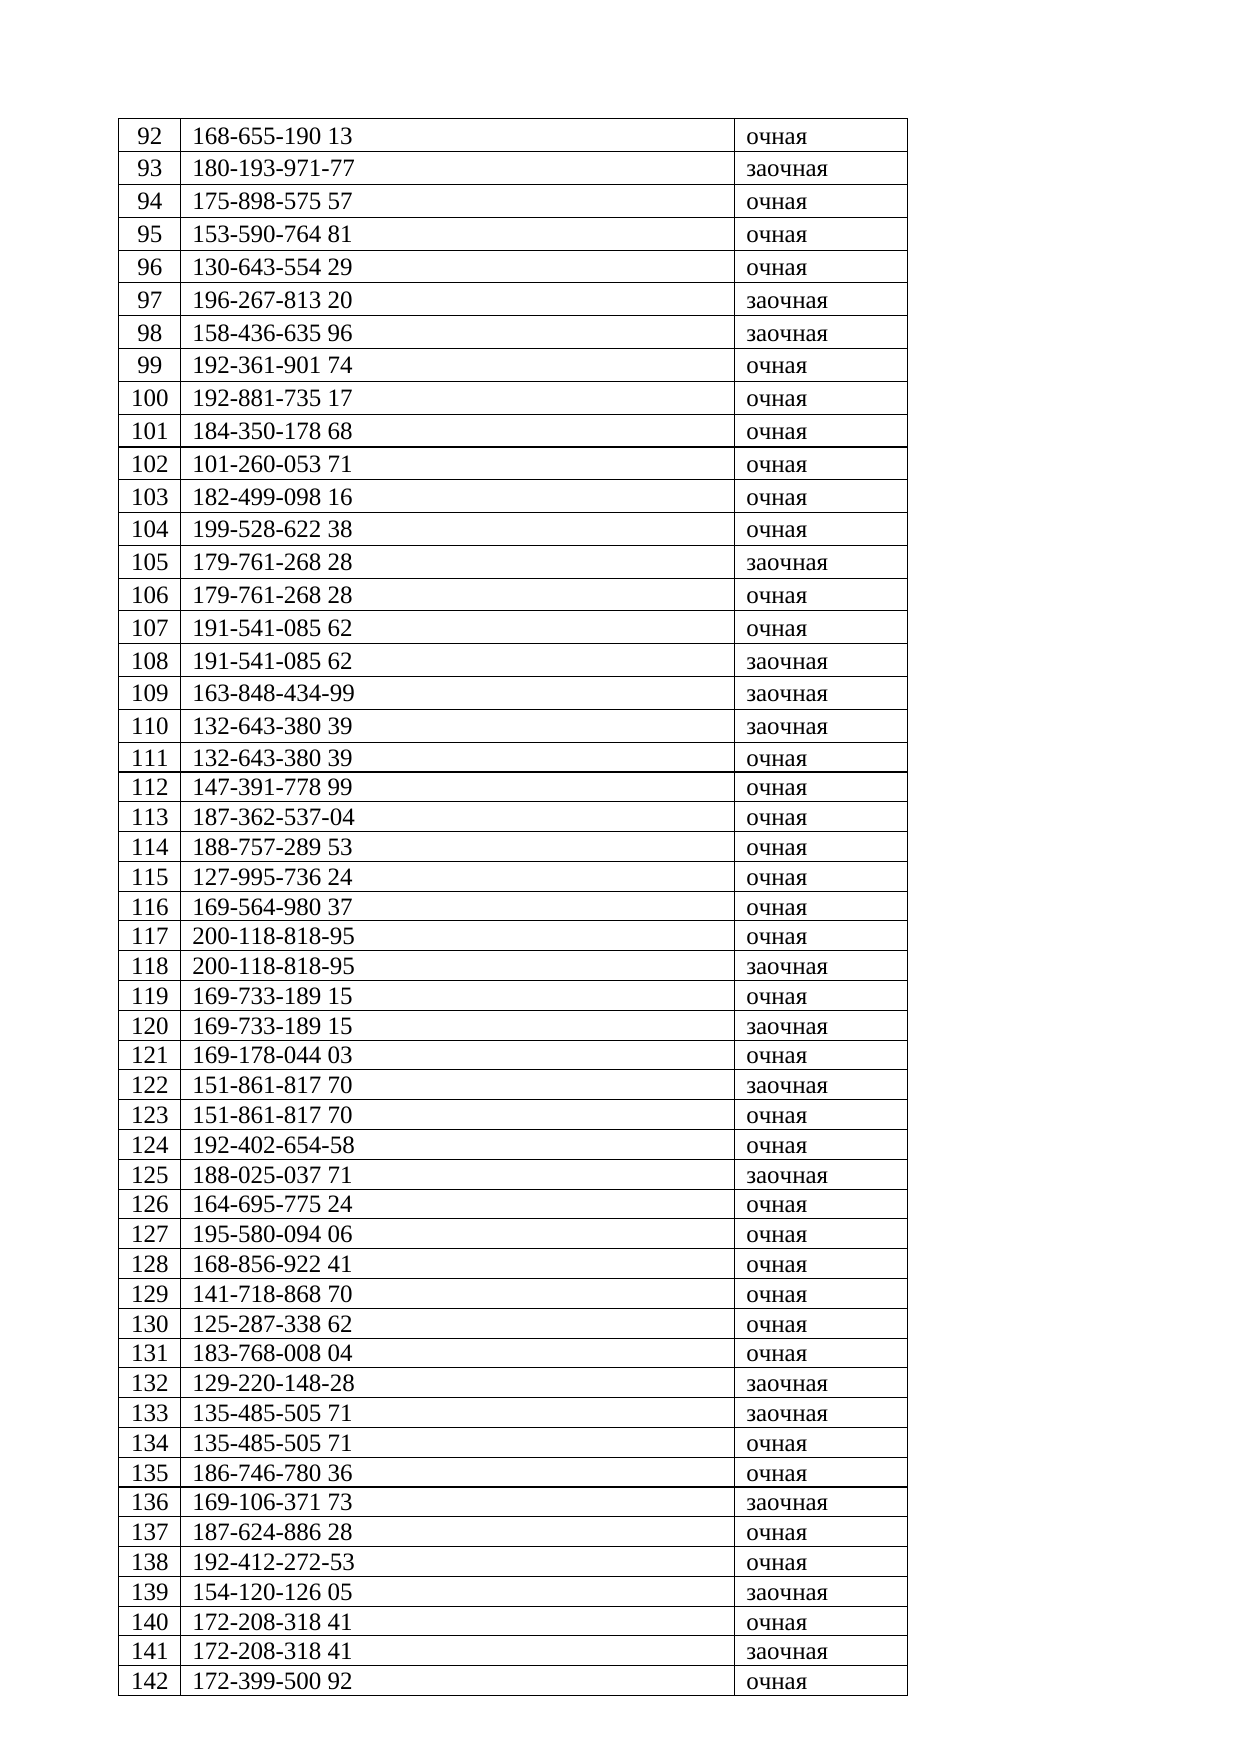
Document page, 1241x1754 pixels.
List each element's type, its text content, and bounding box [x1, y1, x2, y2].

table_cell 112 [119, 773, 180, 801]
table_cell заочная [735, 316, 907, 348]
table_cell 126 [119, 1190, 180, 1218]
table_cell 172-399-500 92 [181, 1666, 734, 1695]
table_cell очная [735, 349, 907, 381]
table_cell очная [735, 1041, 907, 1069]
table_cell заочная [735, 644, 907, 676]
table_cell 95 [119, 218, 180, 249]
table_cell очная [735, 480, 907, 512]
table_cell 102 [119, 448, 180, 479]
table_cell 107 [119, 611, 180, 643]
table_cell очная [735, 1666, 907, 1695]
table_cell очная [735, 802, 907, 831]
table_cell заочная [735, 1636, 907, 1665]
table_cell 136 [119, 1488, 180, 1516]
table_cell очная [735, 448, 907, 479]
table_cell 141 [119, 1636, 180, 1665]
table_cell очная [735, 862, 907, 891]
table_cell 92 [119, 119, 180, 151]
table_cell очная [735, 611, 907, 643]
table_cell 103 [119, 480, 180, 512]
table_cell 179-761-268 28 [181, 579, 734, 610]
table_cell 187-624-886 28 [181, 1517, 734, 1546]
table_cell очная [735, 1100, 907, 1129]
table_cell 108 [119, 644, 180, 676]
table_cell 188-025-037 71 [181, 1160, 734, 1188]
table_cell 186-746-780 36 [181, 1458, 734, 1486]
table_cell 130-643-554 29 [181, 251, 734, 282]
table_cell 192-361-901 74 [181, 349, 734, 381]
table_cell 110 [119, 710, 180, 742]
table_cell 135-485-505 71 [181, 1428, 734, 1457]
table_cell 117 [119, 921, 180, 950]
table_cell 129-220-148-28 [181, 1368, 734, 1397]
table_cell 164-695-775 24 [181, 1190, 734, 1218]
table_cell очная [735, 415, 907, 446]
table_cell очная [735, 1339, 907, 1367]
table_cell очная [735, 119, 907, 151]
table_cell очная [735, 743, 907, 771]
table_cell 196-267-813 20 [181, 283, 734, 315]
table_cell 98 [119, 316, 180, 348]
table_cell 94 [119, 185, 180, 217]
table_cell 191-541-085 62 [181, 644, 734, 676]
table_cell 121 [119, 1041, 180, 1069]
table_cell 123 [119, 1100, 180, 1129]
table_cell очная [735, 981, 907, 1010]
table_cell заочная [735, 1160, 907, 1188]
table_cell 141-718-868 70 [181, 1279, 734, 1308]
table_cell 127-995-736 24 [181, 862, 734, 891]
table_cell 154-120-126 05 [181, 1577, 734, 1606]
table_cell заочная [735, 1398, 907, 1427]
table_cell 168-655-190 13 [181, 119, 734, 151]
table_cell 132-643-380 39 [181, 710, 734, 742]
table_cell очная [735, 1309, 907, 1337]
table_cell 134 [119, 1428, 180, 1457]
table_cell очная [735, 579, 907, 610]
table_cell заочная [735, 1070, 907, 1099]
table_cell 192-412-272-53 [181, 1547, 734, 1576]
table_cell 120 [119, 1011, 180, 1039]
table_cell заочная [735, 1577, 907, 1606]
table_cell очная [735, 1249, 907, 1278]
table_cell 124 [119, 1130, 180, 1159]
table_cell 133 [119, 1398, 180, 1427]
table_cell очная [735, 1607, 907, 1635]
table_cell 132-643-380 39 [181, 743, 734, 771]
table_cell 168-856-922 41 [181, 1249, 734, 1278]
table_cell 116 [119, 892, 180, 920]
table_cell очная [735, 773, 907, 801]
table_cell очная [735, 1428, 907, 1457]
table_cell 147-391-778 99 [181, 773, 734, 801]
table_cell 187-362-537-04 [181, 802, 734, 831]
table_cell 135 [119, 1458, 180, 1486]
table_cell 139 [119, 1577, 180, 1606]
table_cell очная [735, 1279, 907, 1308]
table_cell 169-178-044 03 [181, 1041, 734, 1069]
table_cell 192-402-654-58 [181, 1130, 734, 1159]
table_cell 153-590-764 81 [181, 218, 734, 249]
table_cell заочная [735, 1488, 907, 1516]
table_cell 158-436-635 96 [181, 316, 734, 348]
table_cell 114 [119, 832, 180, 861]
table_cell 101 [119, 415, 180, 446]
table_cell 169-733-189 15 [181, 981, 734, 1010]
table_cell заочная [735, 283, 907, 315]
table_cell 104 [119, 513, 180, 545]
table_cell 105 [119, 546, 180, 578]
table_cell 129 [119, 1279, 180, 1308]
table_cell 93 [119, 152, 180, 184]
table_cell заочная [735, 546, 907, 578]
table_cell 188-757-289 53 [181, 832, 734, 861]
table_cell очная [735, 251, 907, 282]
table_cell очная [735, 513, 907, 545]
table_cell 109 [119, 677, 180, 709]
table_cell 138 [119, 1547, 180, 1576]
table_cell очная [735, 185, 907, 217]
table_cell 163-848-434-99 [181, 677, 734, 709]
table_cell 191-541-085 62 [181, 611, 734, 643]
table_cell 192-881-735 17 [181, 382, 734, 413]
table_cell очная [735, 382, 907, 413]
table_cell 200-118-818-95 [181, 921, 734, 950]
table_cell 101-260-053 71 [181, 448, 734, 479]
table_cell 131 [119, 1339, 180, 1367]
table_cell очная [735, 1190, 907, 1218]
table_cell 106 [119, 579, 180, 610]
table_cell очная [735, 1517, 907, 1546]
table_cell 118 [119, 951, 180, 980]
table_cell 128 [119, 1249, 180, 1278]
table_cell 127 [119, 1219, 180, 1248]
table_cell очная [735, 1219, 907, 1248]
table_cell 99 [119, 349, 180, 381]
table_cell 169-106-371 73 [181, 1488, 734, 1516]
table_cell 169-733-189 15 [181, 1011, 734, 1039]
table_cell 100 [119, 382, 180, 413]
table_cell 111 [119, 743, 180, 771]
table_cell очная [735, 832, 907, 861]
table_cell 151-861-817 70 [181, 1100, 734, 1129]
table_cell 113 [119, 802, 180, 831]
table_cell очная [735, 892, 907, 920]
table_cell 175-898-575 57 [181, 185, 734, 217]
table_cell 180-193-971-77 [181, 152, 734, 184]
table_cell заочная [735, 1368, 907, 1397]
table_cell очная [735, 1458, 907, 1486]
table_cell заочная [735, 951, 907, 980]
table_cell 115 [119, 862, 180, 891]
table_cell заочная [735, 677, 907, 709]
table_cell 151-861-817 70 [181, 1070, 734, 1099]
table_cell очная [735, 921, 907, 950]
table_cell 172-208-318 41 [181, 1636, 734, 1665]
table_cell 125-287-338 62 [181, 1309, 734, 1337]
table_cell 182-499-098 16 [181, 480, 734, 512]
table_cell 142 [119, 1666, 180, 1695]
table_cell 97 [119, 283, 180, 315]
table_cell 179-761-268 28 [181, 546, 734, 578]
table_cell 96 [119, 251, 180, 282]
table_cell 125 [119, 1160, 180, 1188]
table_cell 184-350-178 68 [181, 415, 734, 446]
table_cell 183-768-008 04 [181, 1339, 734, 1367]
table_cell 119 [119, 981, 180, 1010]
table_cell 135-485-505 71 [181, 1398, 734, 1427]
table_cell 130 [119, 1309, 180, 1337]
table_cell очная [735, 218, 907, 249]
table_cell 200-118-818-95 [181, 951, 734, 980]
table_cell 195-580-094 06 [181, 1219, 734, 1248]
table_cell 132 [119, 1368, 180, 1397]
table_cell очная [735, 1130, 907, 1159]
table_cell 137 [119, 1517, 180, 1546]
table_cell заочная [735, 1011, 907, 1039]
table_cell 169-564-980 37 [181, 892, 734, 920]
table_cell 199-528-622 38 [181, 513, 734, 545]
table_cell 172-208-318 41 [181, 1607, 734, 1635]
table_cell заочная [735, 710, 907, 742]
table_cell очная [735, 1547, 907, 1576]
table_cell 122 [119, 1070, 180, 1099]
table_cell 140 [119, 1607, 180, 1635]
table_cell заочная [735, 152, 907, 184]
